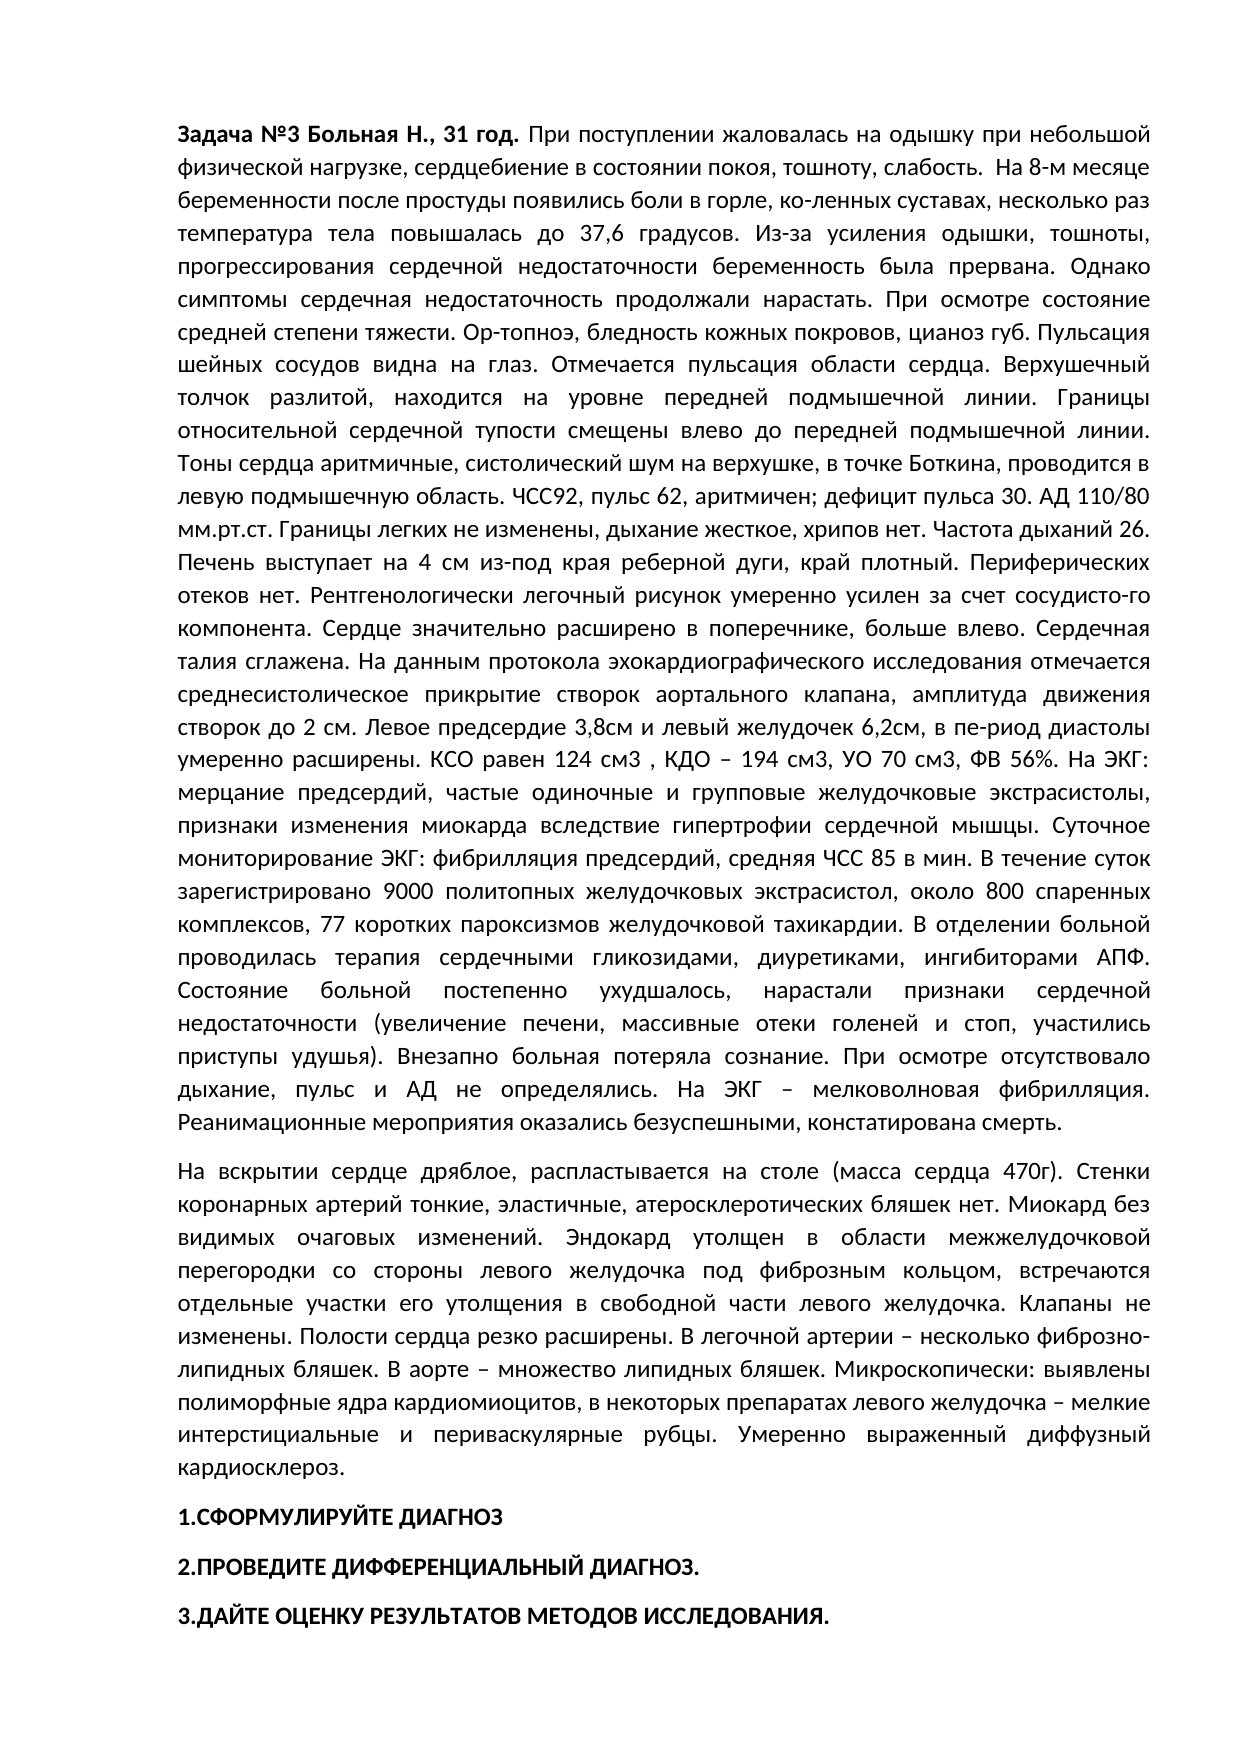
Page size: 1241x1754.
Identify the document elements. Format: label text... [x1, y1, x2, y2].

text 2.ПРОВЕДИТЕ ДИФФЕРЕНЦИАЛЬНЫЙ ДИАГНОЗ. [177, 1551, 1152, 1581]
text 3.ДАЙТЕ ОЦЕНКУ РЕЗУЛЬТАТОВ МЕТОДОВ ИССЛЕДОВАНИЯ. [177, 1600, 1152, 1631]
text 1.СФОРМУЛИРУЙТЕ ДИАГНОЗ [177, 1501, 1152, 1532]
text На вскрытии сердце дряблое, распластывается на столе (масса сердца 470г). Стенки коронарных артерий тонкие, эластичные, атеросклеротических бляшек нет. Миокард без видимых очаговых изменений. Эндокард утолщен в области межжелудочковой перегородки со стороны левого желудочка под фиброзным кольцом, встречаются отдельные участки его утолщения в свободной части левого желудочка. Клапаны не изменены. Полости сердца резко расширены. В легочной артерии – несколько фиброзно-липидных бляшек. В аорте – множество липидных бляшек. Микроскопически: выявлены полиморфные ядра кардиомиоцитов, в некоторых препаратах левого желудочка – мелкие интерстициальные и периваскулярные рубцы. Умеренно выраженный диффузный кардиосклероз. [177, 1155, 1152, 1482]
text Задача №3 Больная Н., 31 год. При поступлении жаловалась на одышку при небольшой физической нагрузке, сердцебиение в состоянии покоя, тошноту, слабость. На 8-м месяце беременности после простуды появились боли в горле, ко-ленных суставах, несколько раз температура тела повышалась до 37,6 градусов. Из-за усиления одышки, тошноты, прогрессирования сердечной недостаточности беременность была прервана. Однако симптомы сердечная недостаточность продолжали нарастать. При осмотре состояние средней степени тяжести. Ор-топноэ, бледность кожных покровов, цианоз губ. Пульсация шейных сосудов видна на глаз. Отмечается пульсация области сердца. Верхушечный толчок разлитой, находится на уровне передней подмышечной линии. Границы относительной сердечной тупости смещены влево до передней подмышечной линии. Тоны сердца аритмичные, систолический шум на верхушке, в точке Боткина, проводится в левую подмышечную область. ЧСС92, пульс 62, аритмичен; дефицит пульса 30. АД 110/80 мм.рт.ст. Границы легких не изменены, дыхание жесткое, хрипов нет. Частота дыханий 26. Печень выступает на 4 см из-под края реберной дуги, край плотный. Периферических отеков нет. Рентгенологически легочный рисунок умеренно усилен за счет сосудисто-го компонента. Сердце значительно расширено в поперечнике, больше влево. Сердечная талия сглажена. На данным протокола эхокардиографического исследования отмечается среднесистолическое прикрытие створок аортального клапана, амплитуда движения створок до 2 см. Левое предсердие 3,8см и левый желудочек 6,2см, в пе-риод диастолы умеренно расширены. КСО равен 124 см3 , КДО – 194 см3, УО 70 см3, ФВ 56%. На ЭКГ: мерцание предсердий, частые одиночные и групповые желудочковые экстрасистолы, признаки изменения миокарда вследствие гипертрофии сердечной мышцы. Суточное мониторирование ЭКГ: фибрилляция предсердий, средняя ЧСС 85 в мин. В течение суток зарегистрировано 9000 политопных желудочковых экстрасистол, около 800 спаренных комплексов, 77 коротких пароксизмов желудочковой тахикардии. В отделении больной проводилась терапия сердечными гликозидами, диуретиками, ингибиторами АПФ. Состояние больной постепенно ухудшалось, нарастали признаки сердечной недостаточности (увеличение печени, массивные отеки голеней и стоп, участились приступы удушья). Внезапно больная потеряла сознание. При осмотре отсутствовало дыхание, пульс и АД не определялись. На ЭКГ – мелковолновая фибрилляция. Реанимационные мероприятия оказались безуспешными, констатирована смерть. [177, 118, 1152, 1136]
